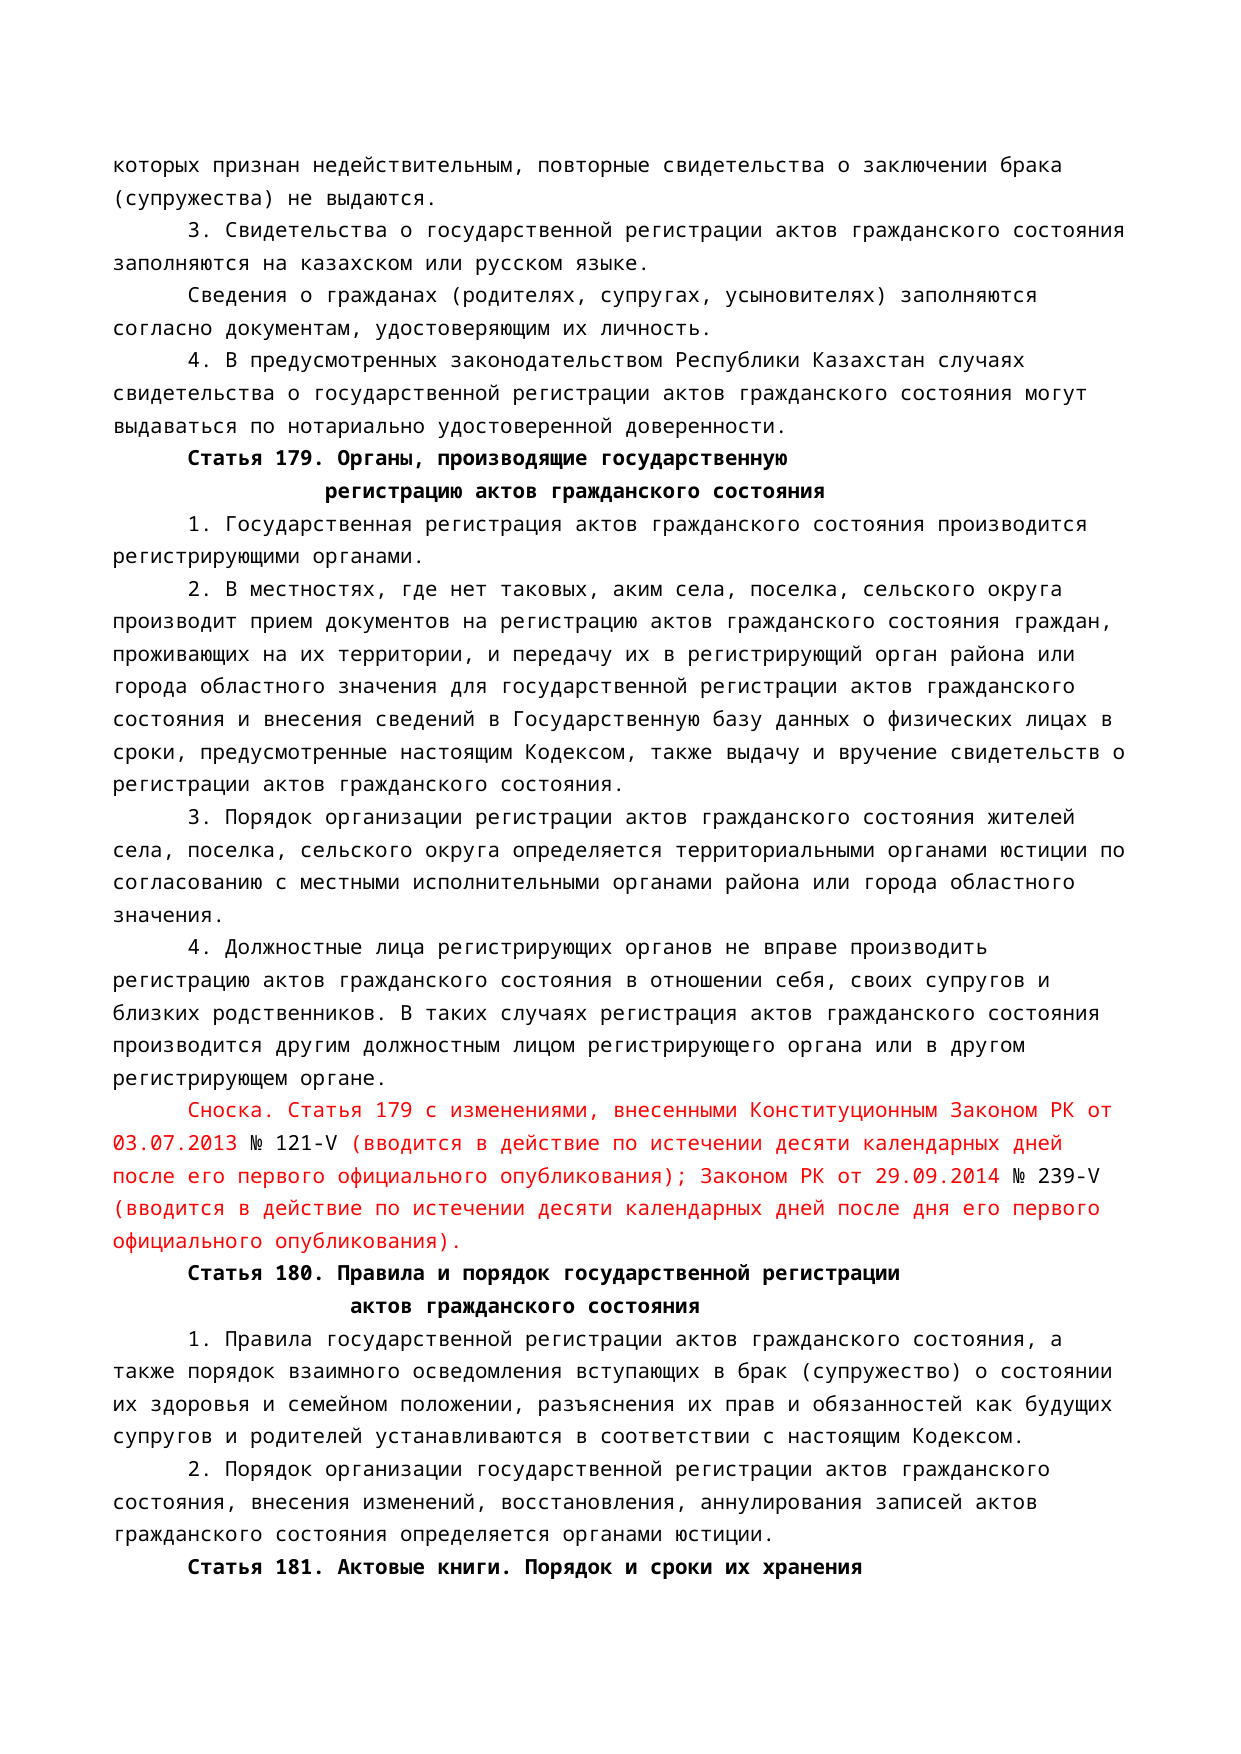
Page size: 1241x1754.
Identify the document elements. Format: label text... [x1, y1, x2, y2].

text Статья 179. Органы, производящие государственную регистрацию актов гражданского состояния [112, 443, 1128, 504]
text 1. Правила государственной регистрации актов гражданского состояния, а также порядок взаимного осведомления вступающих в брак (супружество) о состоянии их здоровья и семейном положении, разъяснения их прав и обязанностей как будущих супругов и родителей устанавливаются в соответствии с настоящим Кодексом. 2. Порядок организации государственной регистрации актов гражданского состояния, внесения изменений, восстановления, аннулирования записей актов гражданского состояния определяется органами юстиции. [112, 1324, 1128, 1548]
text Статья 180. Правила и порядок государственной регистрации актов гражданского состояния [112, 1258, 1128, 1319]
text Статья 181. Актовые книги. Порядок и сроки их хранения [112, 1552, 1128, 1580]
text 1. Государственная регистрация актов гражданского состояния производится регистрирующими органами. 2. В местностях, где нет таковых, аким села, поселка, сельского округа производит прием документов на регистрацию актов гражданского состояния граждан, проживающих на их территории, и передачу их в регистрирующий орган района или города областного значения для государственной регистрации актов гражданского состояния и внесения сведений в Государственную базу данных о физических лицах в сроки, предусмотренные настоящим Кодексом, также выдачу и вручение свидетельств о регистрации актов гражданского состояния. 3. Порядок организации регистрации актов гражданского состояния жителей села, поселка, сельского округа определяется территориальными органами юстиции по согласованию с местными исполнительными органами района или города областного значения. 4. Должностные лица регистрирующих органов не вправе производить регистрацию актов гражданского состояния в отношении себя, своих супругов и близких родственников. В таких случаях регистрация актов гражданского состояния производится другим должностным лицом регистрирующего органа или в другом регистрирующем органе. Сноска. Статья 179 с изменениями, внесенными Конституционным Законом РК от 03.07.2013 № 121-V (вводится в действие по истечении десяти календарных дней после его первого официального опубликования); Законом РК от 29.09.2014 № 239-V (вводится в действие по истечении десяти календарных дней после дня его первого официального опубликования). [112, 509, 1128, 1254]
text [112, 150, 1128, 439]
